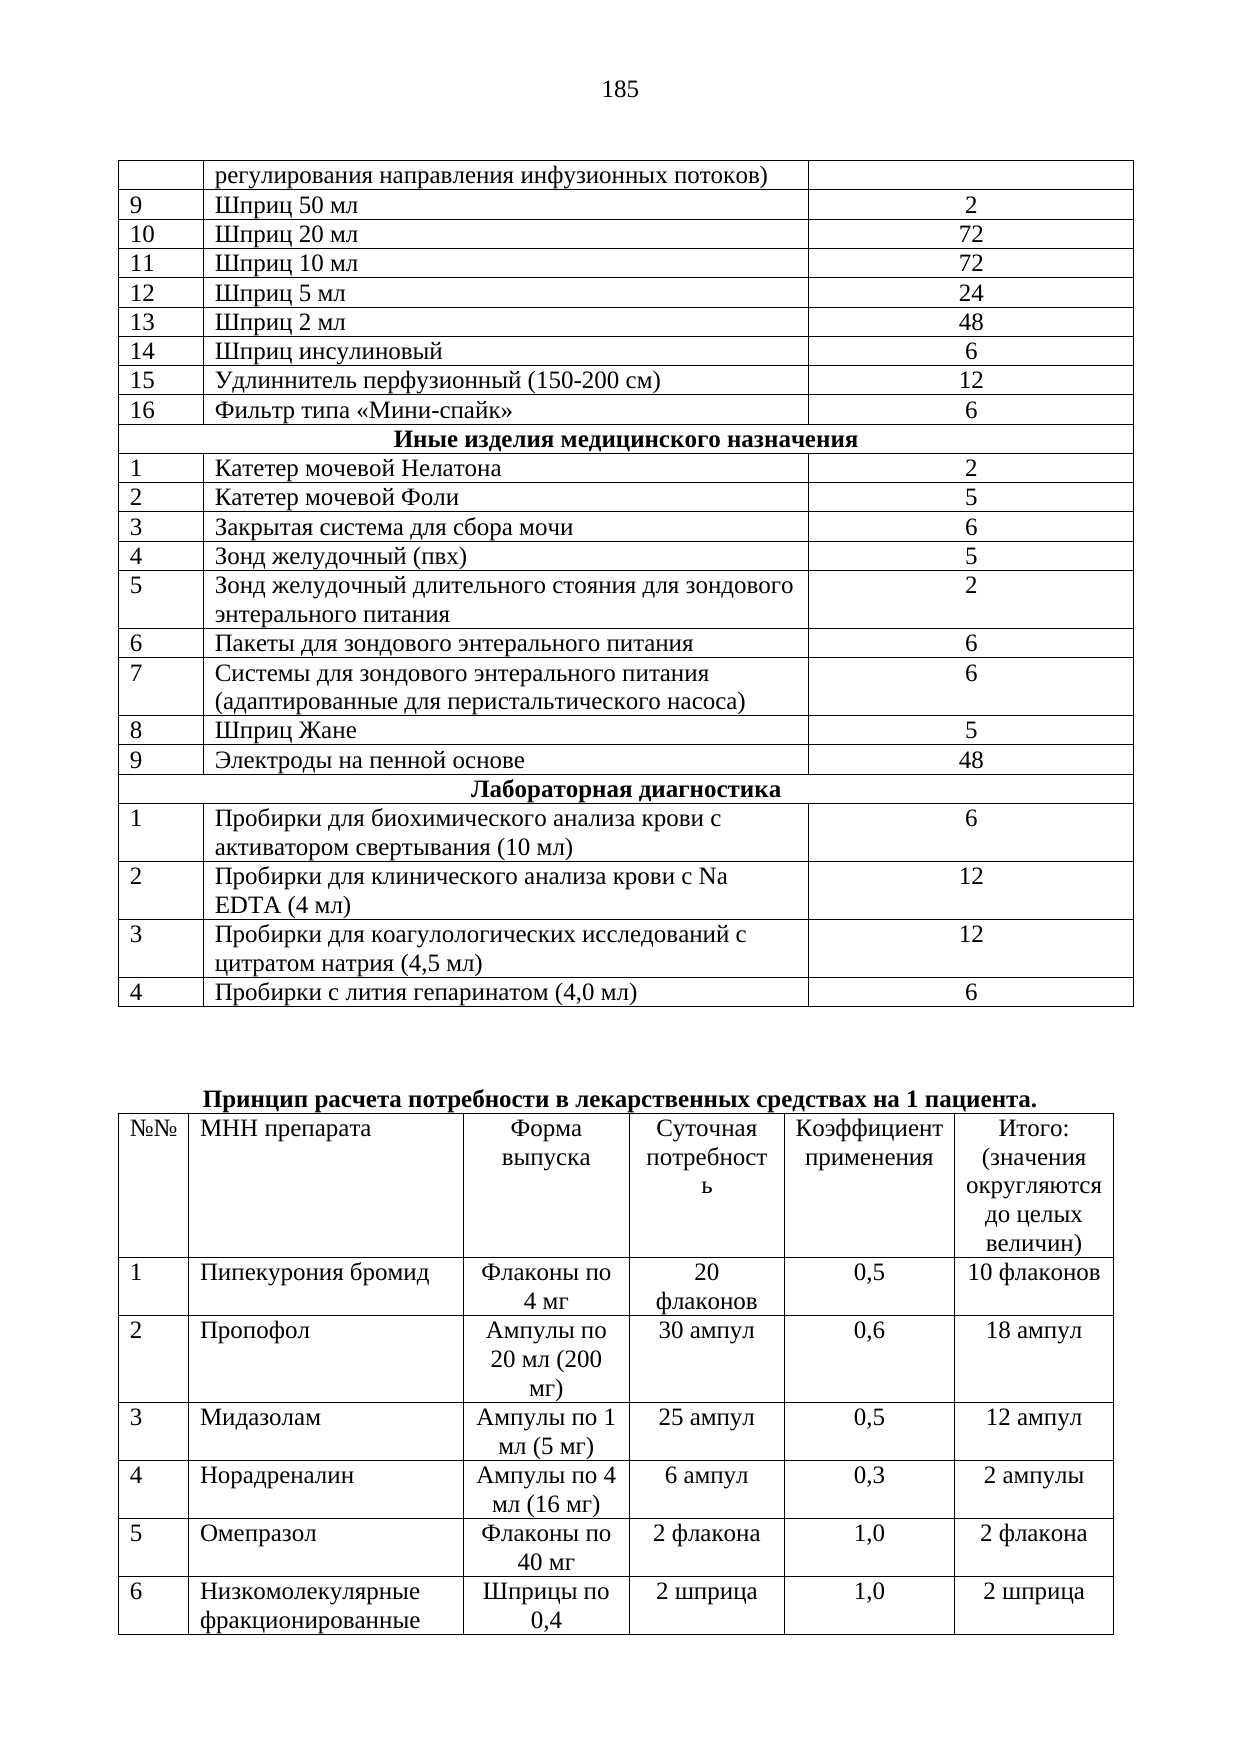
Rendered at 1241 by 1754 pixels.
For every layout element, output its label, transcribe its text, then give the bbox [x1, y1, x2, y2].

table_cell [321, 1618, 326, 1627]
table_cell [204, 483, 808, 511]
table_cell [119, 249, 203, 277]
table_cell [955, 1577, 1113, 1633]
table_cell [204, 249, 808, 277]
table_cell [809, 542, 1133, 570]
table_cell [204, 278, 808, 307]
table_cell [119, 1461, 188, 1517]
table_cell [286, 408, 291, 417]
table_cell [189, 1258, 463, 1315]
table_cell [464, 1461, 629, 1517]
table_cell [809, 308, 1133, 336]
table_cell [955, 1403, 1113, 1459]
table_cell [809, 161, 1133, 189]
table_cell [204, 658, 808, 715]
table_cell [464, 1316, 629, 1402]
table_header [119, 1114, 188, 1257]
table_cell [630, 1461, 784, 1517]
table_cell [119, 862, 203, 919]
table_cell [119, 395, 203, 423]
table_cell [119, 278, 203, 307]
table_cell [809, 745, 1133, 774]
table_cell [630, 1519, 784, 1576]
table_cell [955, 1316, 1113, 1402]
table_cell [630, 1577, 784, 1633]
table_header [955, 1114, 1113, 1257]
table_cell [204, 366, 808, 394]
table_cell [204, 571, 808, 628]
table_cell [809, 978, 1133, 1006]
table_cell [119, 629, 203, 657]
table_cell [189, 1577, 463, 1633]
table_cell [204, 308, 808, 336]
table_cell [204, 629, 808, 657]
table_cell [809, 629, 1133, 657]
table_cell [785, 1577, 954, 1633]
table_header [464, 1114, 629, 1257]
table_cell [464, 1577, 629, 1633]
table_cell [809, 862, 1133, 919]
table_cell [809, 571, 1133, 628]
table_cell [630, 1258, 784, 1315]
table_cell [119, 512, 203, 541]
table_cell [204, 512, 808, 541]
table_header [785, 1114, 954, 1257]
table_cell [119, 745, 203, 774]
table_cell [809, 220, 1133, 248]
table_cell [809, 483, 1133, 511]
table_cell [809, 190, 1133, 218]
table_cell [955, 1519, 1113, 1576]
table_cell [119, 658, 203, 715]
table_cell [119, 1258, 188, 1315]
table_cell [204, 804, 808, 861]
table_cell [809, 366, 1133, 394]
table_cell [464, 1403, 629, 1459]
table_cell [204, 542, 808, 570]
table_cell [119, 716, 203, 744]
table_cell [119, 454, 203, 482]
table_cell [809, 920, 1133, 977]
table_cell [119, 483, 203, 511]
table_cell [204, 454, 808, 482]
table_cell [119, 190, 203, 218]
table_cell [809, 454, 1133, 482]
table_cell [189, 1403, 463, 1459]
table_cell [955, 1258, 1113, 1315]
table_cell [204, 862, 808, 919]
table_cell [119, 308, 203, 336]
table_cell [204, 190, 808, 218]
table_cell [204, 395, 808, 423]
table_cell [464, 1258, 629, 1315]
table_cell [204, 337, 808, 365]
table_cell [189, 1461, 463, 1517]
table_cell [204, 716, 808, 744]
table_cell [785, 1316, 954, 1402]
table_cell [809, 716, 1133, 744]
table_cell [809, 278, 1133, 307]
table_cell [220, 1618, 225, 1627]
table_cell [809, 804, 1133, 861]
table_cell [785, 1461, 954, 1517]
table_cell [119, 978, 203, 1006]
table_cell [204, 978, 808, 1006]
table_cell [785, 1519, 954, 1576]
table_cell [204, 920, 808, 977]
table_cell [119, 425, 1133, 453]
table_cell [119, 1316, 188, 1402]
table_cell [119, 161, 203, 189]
text Принцип расчета потребности в лекарственных средствах на 1 пациента. [118, 1084, 1122, 1112]
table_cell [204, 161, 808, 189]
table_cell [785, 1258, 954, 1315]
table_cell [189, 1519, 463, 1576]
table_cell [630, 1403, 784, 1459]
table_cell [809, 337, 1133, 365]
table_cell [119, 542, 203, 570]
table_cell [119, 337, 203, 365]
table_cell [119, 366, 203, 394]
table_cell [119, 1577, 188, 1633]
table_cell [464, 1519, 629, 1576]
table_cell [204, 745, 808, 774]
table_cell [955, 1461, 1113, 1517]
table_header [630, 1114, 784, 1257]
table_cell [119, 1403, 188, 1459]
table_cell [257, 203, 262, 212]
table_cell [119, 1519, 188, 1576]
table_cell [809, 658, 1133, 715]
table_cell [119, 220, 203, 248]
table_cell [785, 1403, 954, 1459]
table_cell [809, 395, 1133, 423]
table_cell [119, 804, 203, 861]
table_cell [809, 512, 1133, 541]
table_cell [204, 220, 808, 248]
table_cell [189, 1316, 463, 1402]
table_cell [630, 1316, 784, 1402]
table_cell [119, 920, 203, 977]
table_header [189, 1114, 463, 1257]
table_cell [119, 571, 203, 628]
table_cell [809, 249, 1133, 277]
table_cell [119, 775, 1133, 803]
